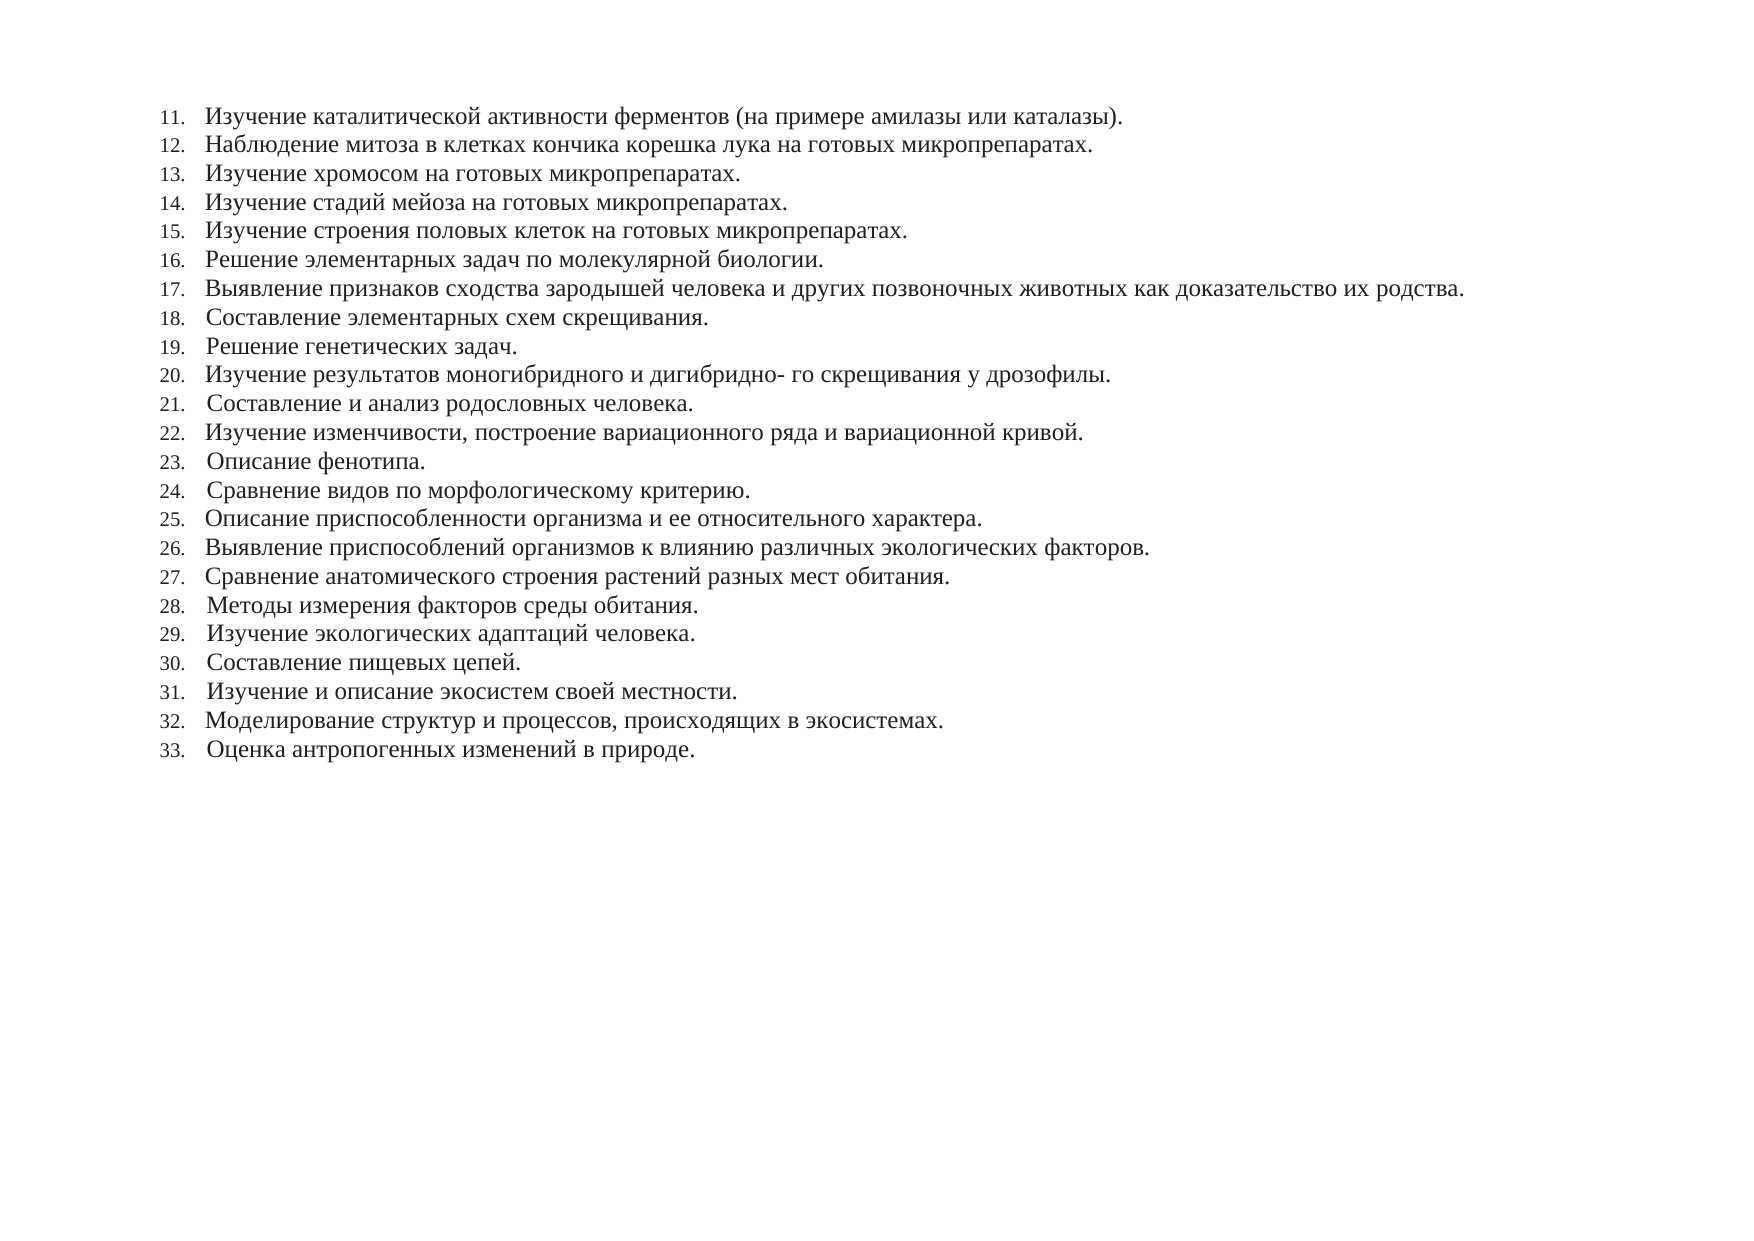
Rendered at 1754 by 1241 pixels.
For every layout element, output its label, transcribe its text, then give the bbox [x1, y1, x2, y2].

list Изучение и описание экосистем своей местности. [159, 676, 1696, 705]
list Изучение результатов моногибридного и дигибридно- го скрещивания у дрозофилы. [159, 360, 1696, 389]
list Описание приспособленности организма и ее относительного характера. [159, 504, 1696, 532]
list Изучение строения половых клеток на готовых микропрепаратах. [159, 216, 1696, 245]
list Изучение хромосом на готовых микропрепаратах. [159, 158, 1696, 187]
list Составление пищевых цепей. [159, 648, 1696, 676]
list Сравнение видов по морфологическому критерию. [159, 475, 1696, 504]
list Оценка антропогенных изменений в природе. [159, 734, 1696, 763]
list Изучение стадий мейоза на готовых микропрепаратах. [159, 187, 1696, 216]
list Изучение экологических адаптаций человека. [159, 619, 1696, 647]
list Сравнение анатомического строения растений разных мест обитания. [159, 561, 1696, 590]
list Наблюдение митоза в клетках кончика корешка лука на готовых микропрепаратах. [159, 130, 1696, 158]
list Методы измерения факторов среды обитания. [159, 590, 1696, 619]
list Составление элементарных схем скрещивания. [159, 302, 1696, 331]
list Решение генетических задач. [159, 331, 1696, 360]
list Изучение каталитической активности ферментов (на примере амилазы или каталазы). [159, 101, 1696, 129]
list Выявление признаков сходства зародышей человека и других позвоночных животных как доказательство их родства. [159, 273, 1696, 302]
list Составление и анализ родословных человека. [159, 389, 1696, 417]
list Выявление приспособлений организмов к влиянию различных экологических факторов. [159, 533, 1696, 561]
list Описание фенотипа. [159, 446, 1696, 475]
list Моделирование структур и процессов, происходящих в экосистемах. [159, 705, 1696, 734]
list Решение элементарных задач по молекулярной биологии. [159, 245, 1696, 273]
list Изучение изменчивости, построение вариационного ряда и вариационной кривой. [159, 418, 1696, 446]
